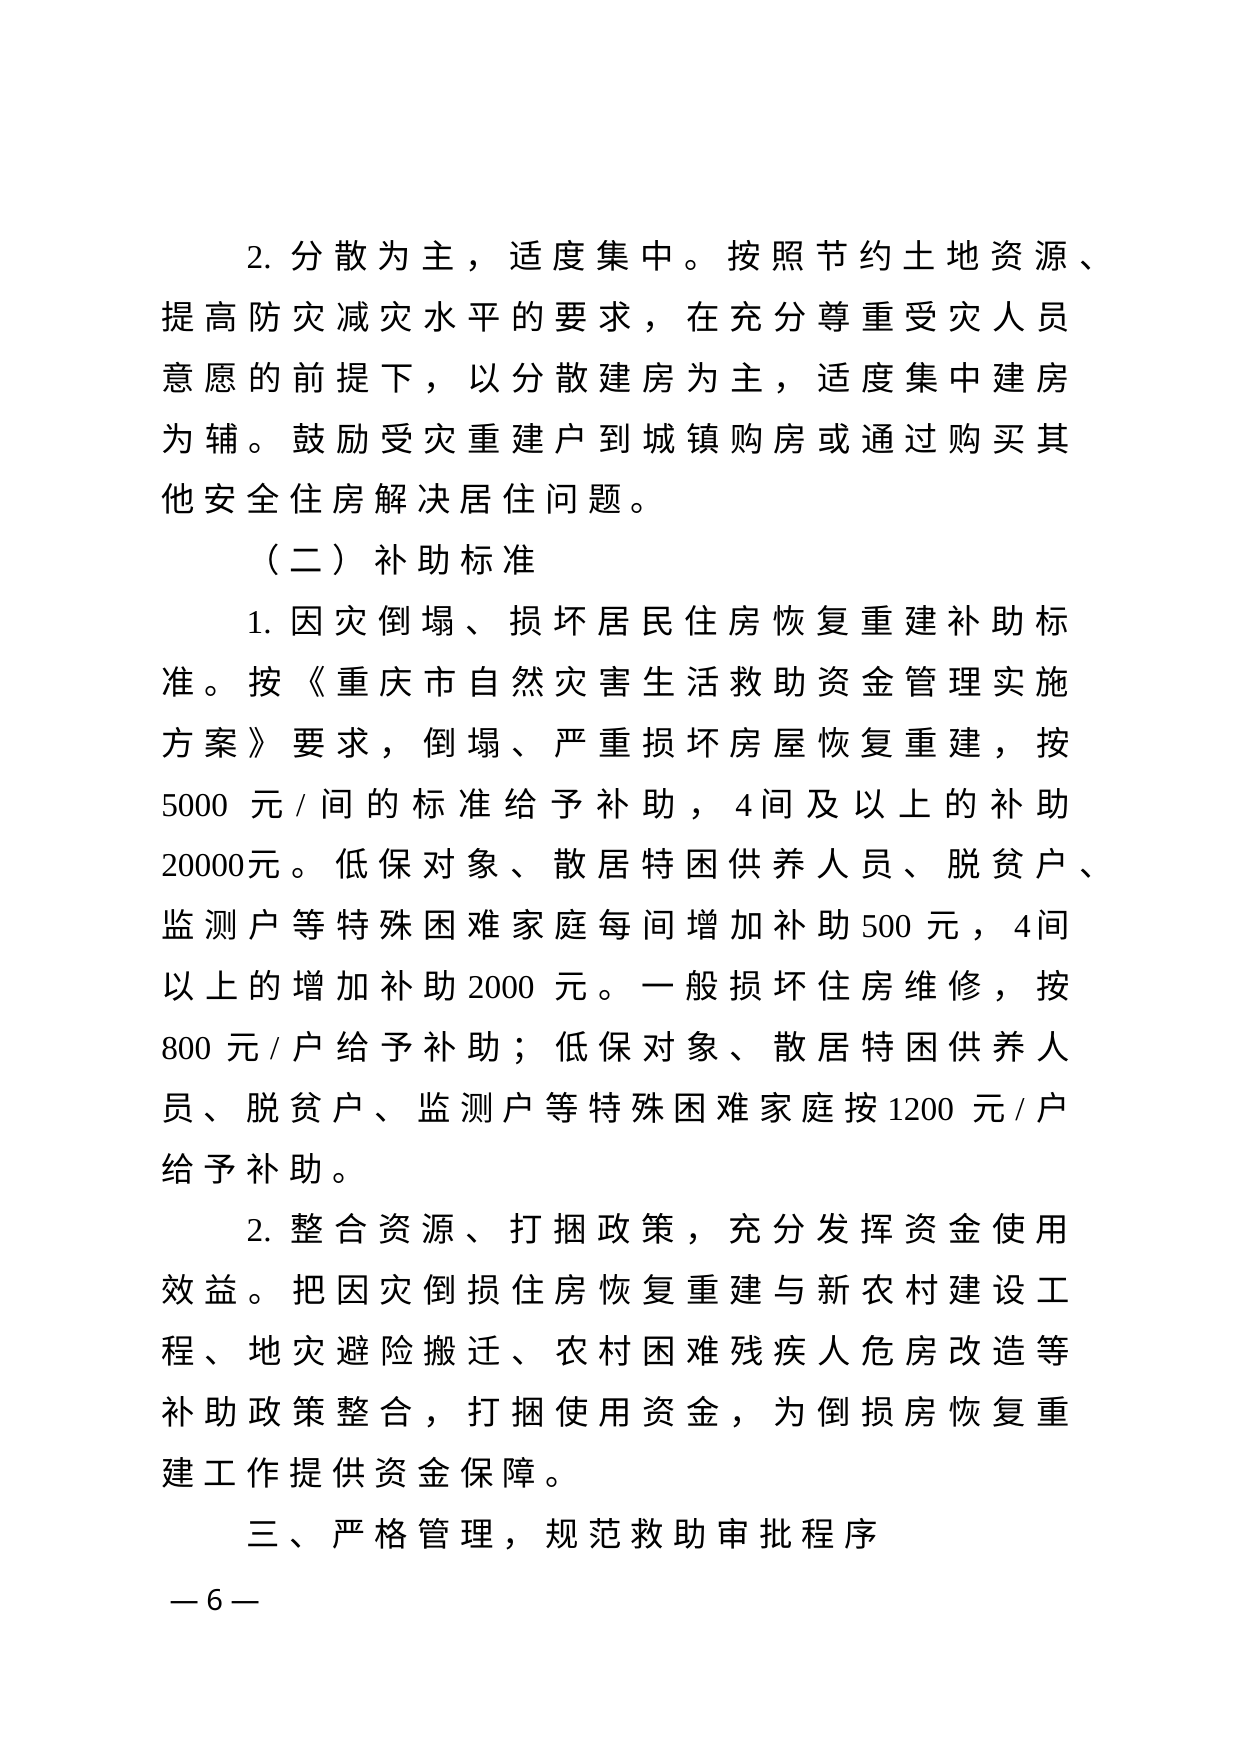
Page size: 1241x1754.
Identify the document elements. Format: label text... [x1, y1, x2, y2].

text 2.分散为主，适度集中。按照节约土地资源、提高防灾减灾水平的要求，在充分尊重受灾人员意愿的前提下，以分散建房为主，适度集中建房为辅。鼓励受灾重建户到城镇购房或通过购买其他安全住房解决居住问题。 [161, 223, 1079, 528]
text （二）补助标准 [161, 528, 1079, 588]
text 三、严格管理，规范救助审批程序 [161, 1501, 1079, 1562]
list 1.因灾倒塌、损坏居民住房恢复重建补助标准。按《重庆市自然灾害生活救助资金管理实施方案》要求，倒塌、严重损坏房屋恢复重建，按5000元/间的标准给予补助，4间及以上的补助20000元。低保对象、散居特困供养人员、脱贫户、监测户等特殊困难家庭每间增加补助500元，4间以上的增加补助2000元。一般损坏住房维修，按800元/户给予补助；低保对象、散居特困供养人员、脱贫户、监测户等特殊困难家庭按1200元/户给予补助。 [161, 588, 1079, 1197]
text 2.整合资源、打捆政策，充分发挥资金使用效益。把因灾倒损住房恢复重建与新农村建设工程、地灾避险搬迁、农村困难残疾人危房改造等补助政策整合，打捆使用资金，为倒损房恢复重建工作提供资金保障。 [161, 1197, 1079, 1501]
